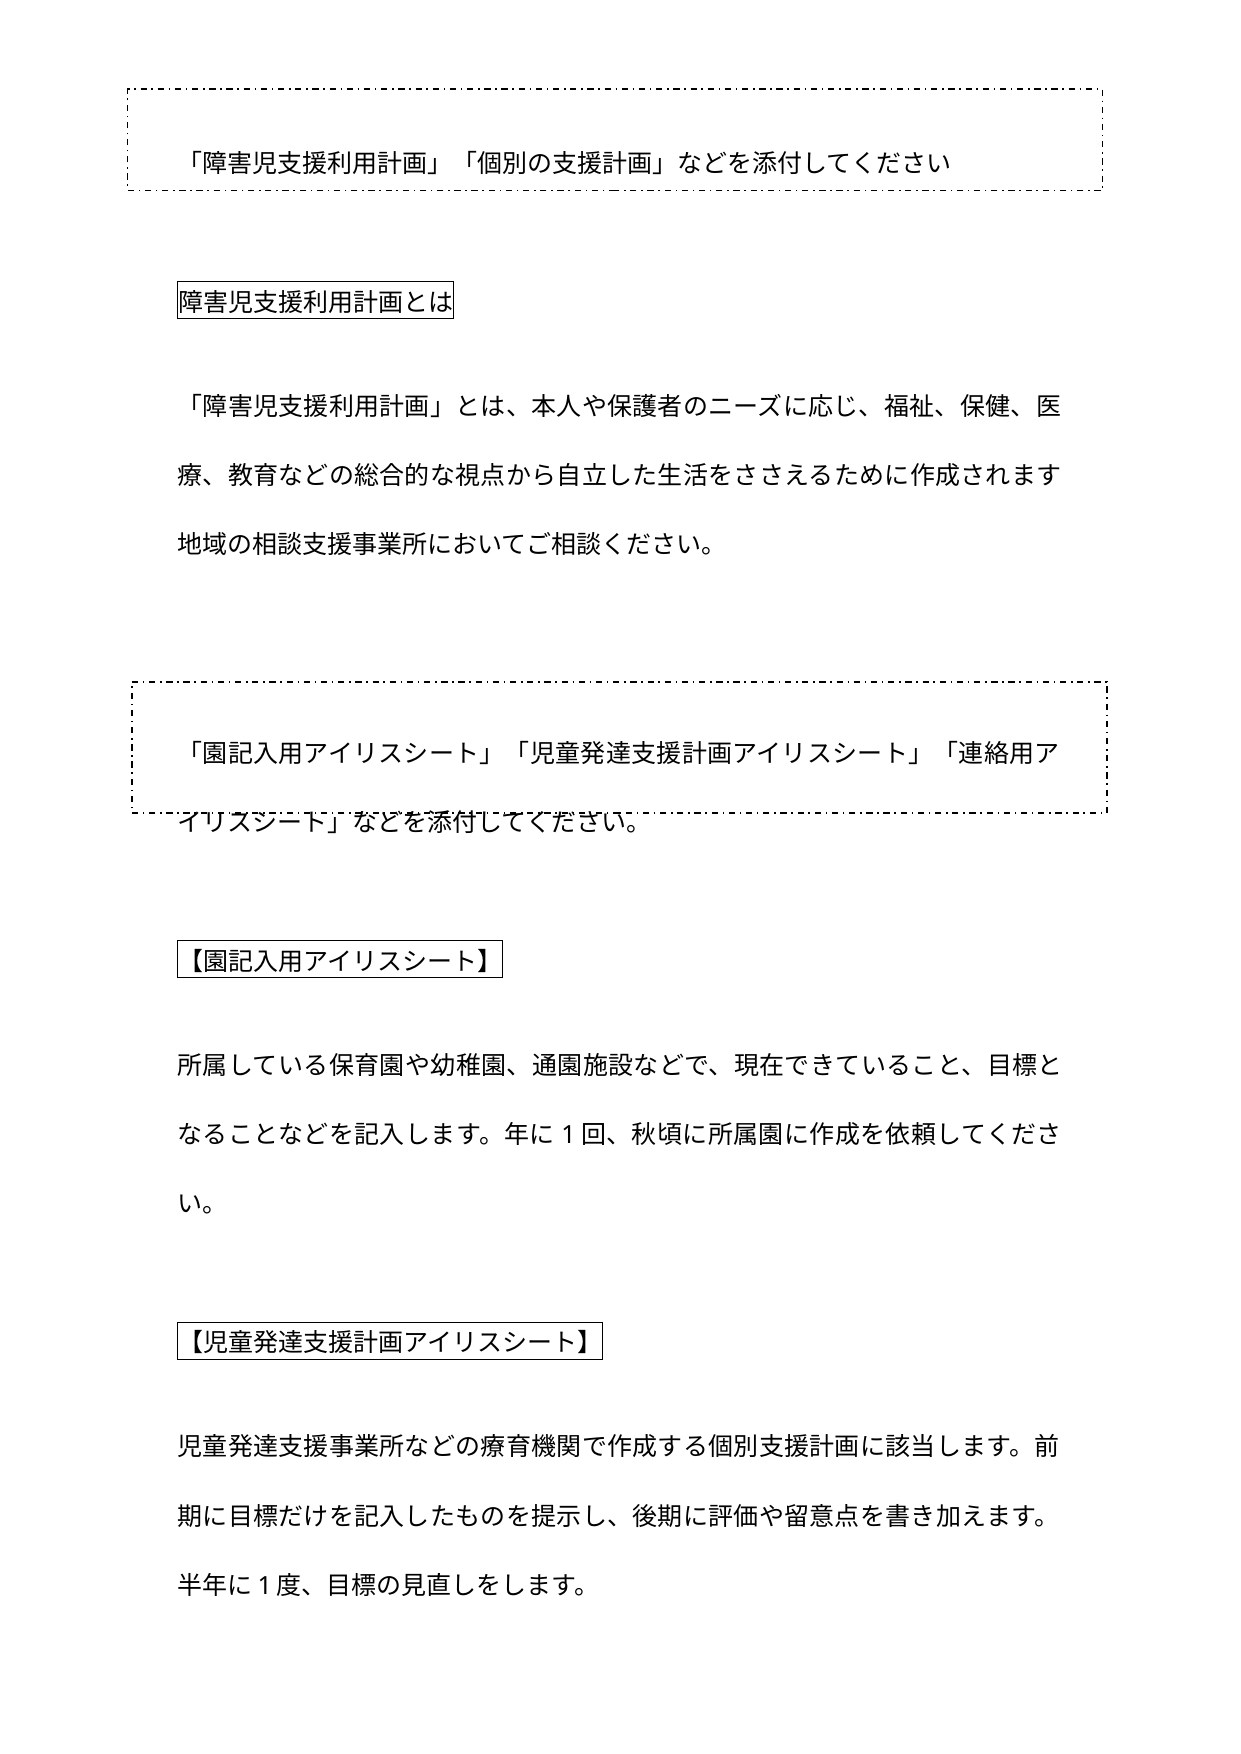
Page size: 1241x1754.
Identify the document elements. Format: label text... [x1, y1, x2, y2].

text 「園記入用アイリスシート」「児童発達支援計画アイリスシート」「連絡用アイリスシート」などを添付してください。 [177, 716, 1063, 855]
text 児童発達支援事業所などの療育機関で作成する個別支援計画に該当します。前期に目標だけを記入したものを提示し、後期に評価や留意点を書き加えます。半年に1度、目標の見直しをします。 [177, 1410, 1063, 1618]
text 障害児支援利用計画とは [177, 266, 1063, 335]
text 所属している保育園や幼稚園、通園施設などで、現在できていること、目標となることなどを記入します。年に1回、秋頃に所属園に作成を依頼してください。 [177, 1029, 1063, 1237]
text 【園記入用アイリスシート】 [177, 924, 1063, 994]
text 【児童発達支援計画アイリスシート】 [177, 1306, 1063, 1376]
text 「障害児支援利用計画」とは、本人や保護者のニーズに応じ、福祉、保健、医療、教育などの総合的な視点から自立した生活をささえるために作成されます。地域の相談支援事業所においてご相談ください。 [177, 369, 1063, 578]
